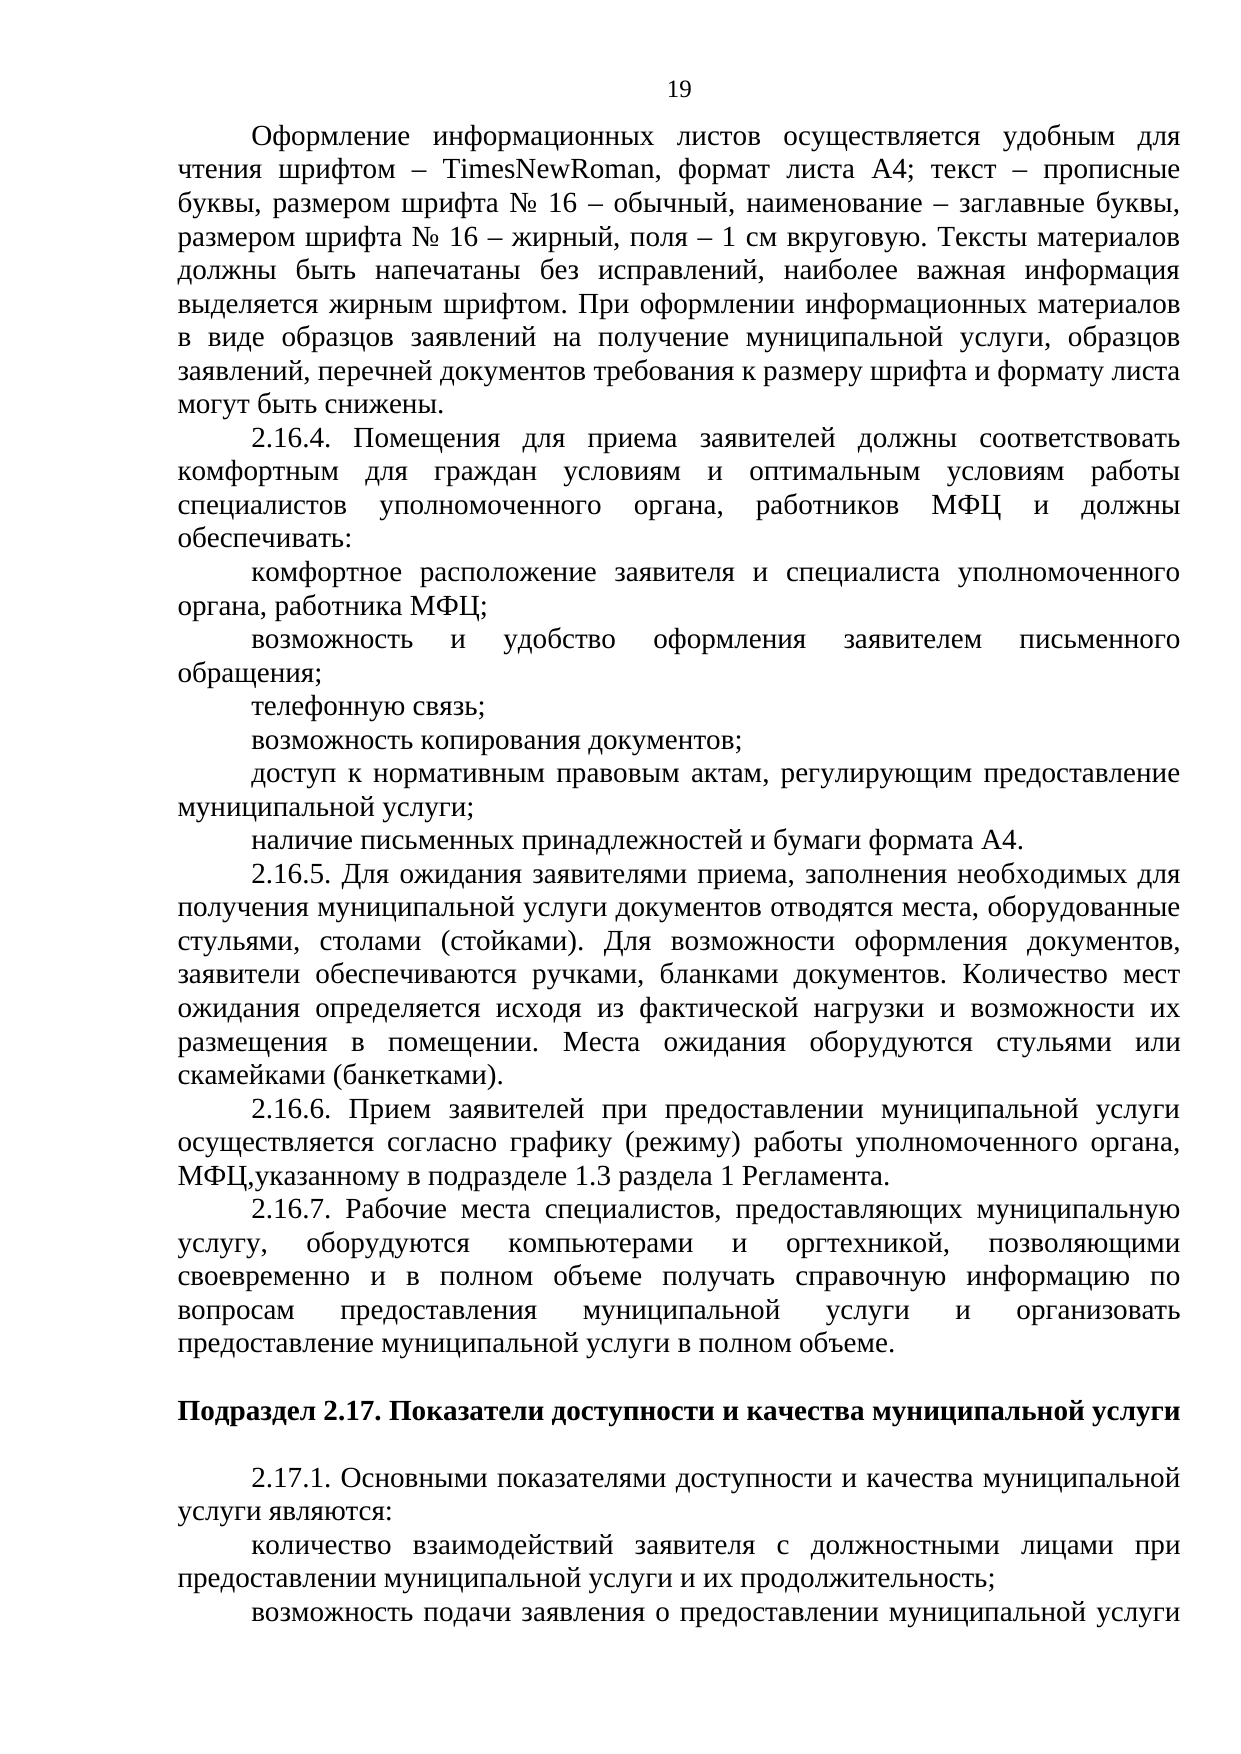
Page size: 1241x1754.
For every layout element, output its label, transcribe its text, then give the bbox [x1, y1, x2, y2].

text 2.16.6. Прием заявителей при предоставлении муниципальной услуги осуществляется согласно графику (режиму) работы уполномоченного органа, МФЦ,указанному в подразделе 1.3 раздела 1 Регламента. [177, 1091, 1181, 1191]
text возможность копирования документов; [177, 722, 1181, 755]
text 2.17.1. Основными показателями доступности и качества муниципальной услуги являются: [177, 1460, 1181, 1527]
text доступ к нормативным правовым актам, регулирующим предоставление муниципальной услуги; [177, 755, 1181, 822]
text количество взаимодействий заявителя с должностными лицами при предоставлении муниципальной услуги и их продолжительность; [177, 1527, 1181, 1594]
text телефонную связь; [177, 688, 1181, 722]
text 2.16.7. Рабочие места специалистов, предоставляющих муниципальную услугу, оборудуются компьютерами и оргтехникой, позволяющими своевременно и в полном объеме получать справочную информацию по вопросам предоставления муниципальной услуги и организовать предоставление муниципальной услуги в полном объеме. [177, 1191, 1181, 1359]
text наличие письменных принадлежностей и бумаги формата A4. [177, 822, 1181, 856]
text Оформление информационных листов осуществляется удобным для чтения шрифтом – TimesNewRoman, формат листа A4; текст – прописные буквы, размером шрифта № 16 – обычный, наименование – заглавные буквы, размером шрифта № 16 – жирный, поля – 1 см вкруговую. Тексты материалов должны быть напечатаны без исправлений, наиболее важная информация выделяется жирным шрифтом. При оформлении информационных материалов в виде образцов заявлений на получение муниципальной услуги, образцов заявлений, перечней документов требования к размеру шрифта и формату листа могут быть снижены. [177, 118, 1181, 420]
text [177, 1594, 1181, 1627]
text 2.16.5. Для ожидания заявителями приема, заполнения необходимых для получения муниципальной услуги документов отводятся места, оборудованные стульями, столами (стойками). Для возможности оформления документов, заявители обеспечиваются ручками, бланками документов. Количество мест ожидания определяется исходя из фактической нагрузки и возможности их размещения в помещении. Места ожидания оборудуются стульями или скамейками (банкетками). [177, 856, 1181, 1091]
text Подраздел 2.17. Показатели доступности и качества муниципальной услуги [177, 1393, 1181, 1426]
text комфортное расположение заявителя и специалиста уполномоченного органа, работника МФЦ; [177, 554, 1181, 621]
text 2.16.4. Помещения для приема заявителей должны соответствовать комфортным для граждан условиям и оптимальным условиям работы специалистов уполномоченного органа, работников МФЦ и должны обеспечивать: [177, 420, 1181, 554]
text возможность и удобство оформления заявителем письменного обращения; [177, 621, 1181, 688]
